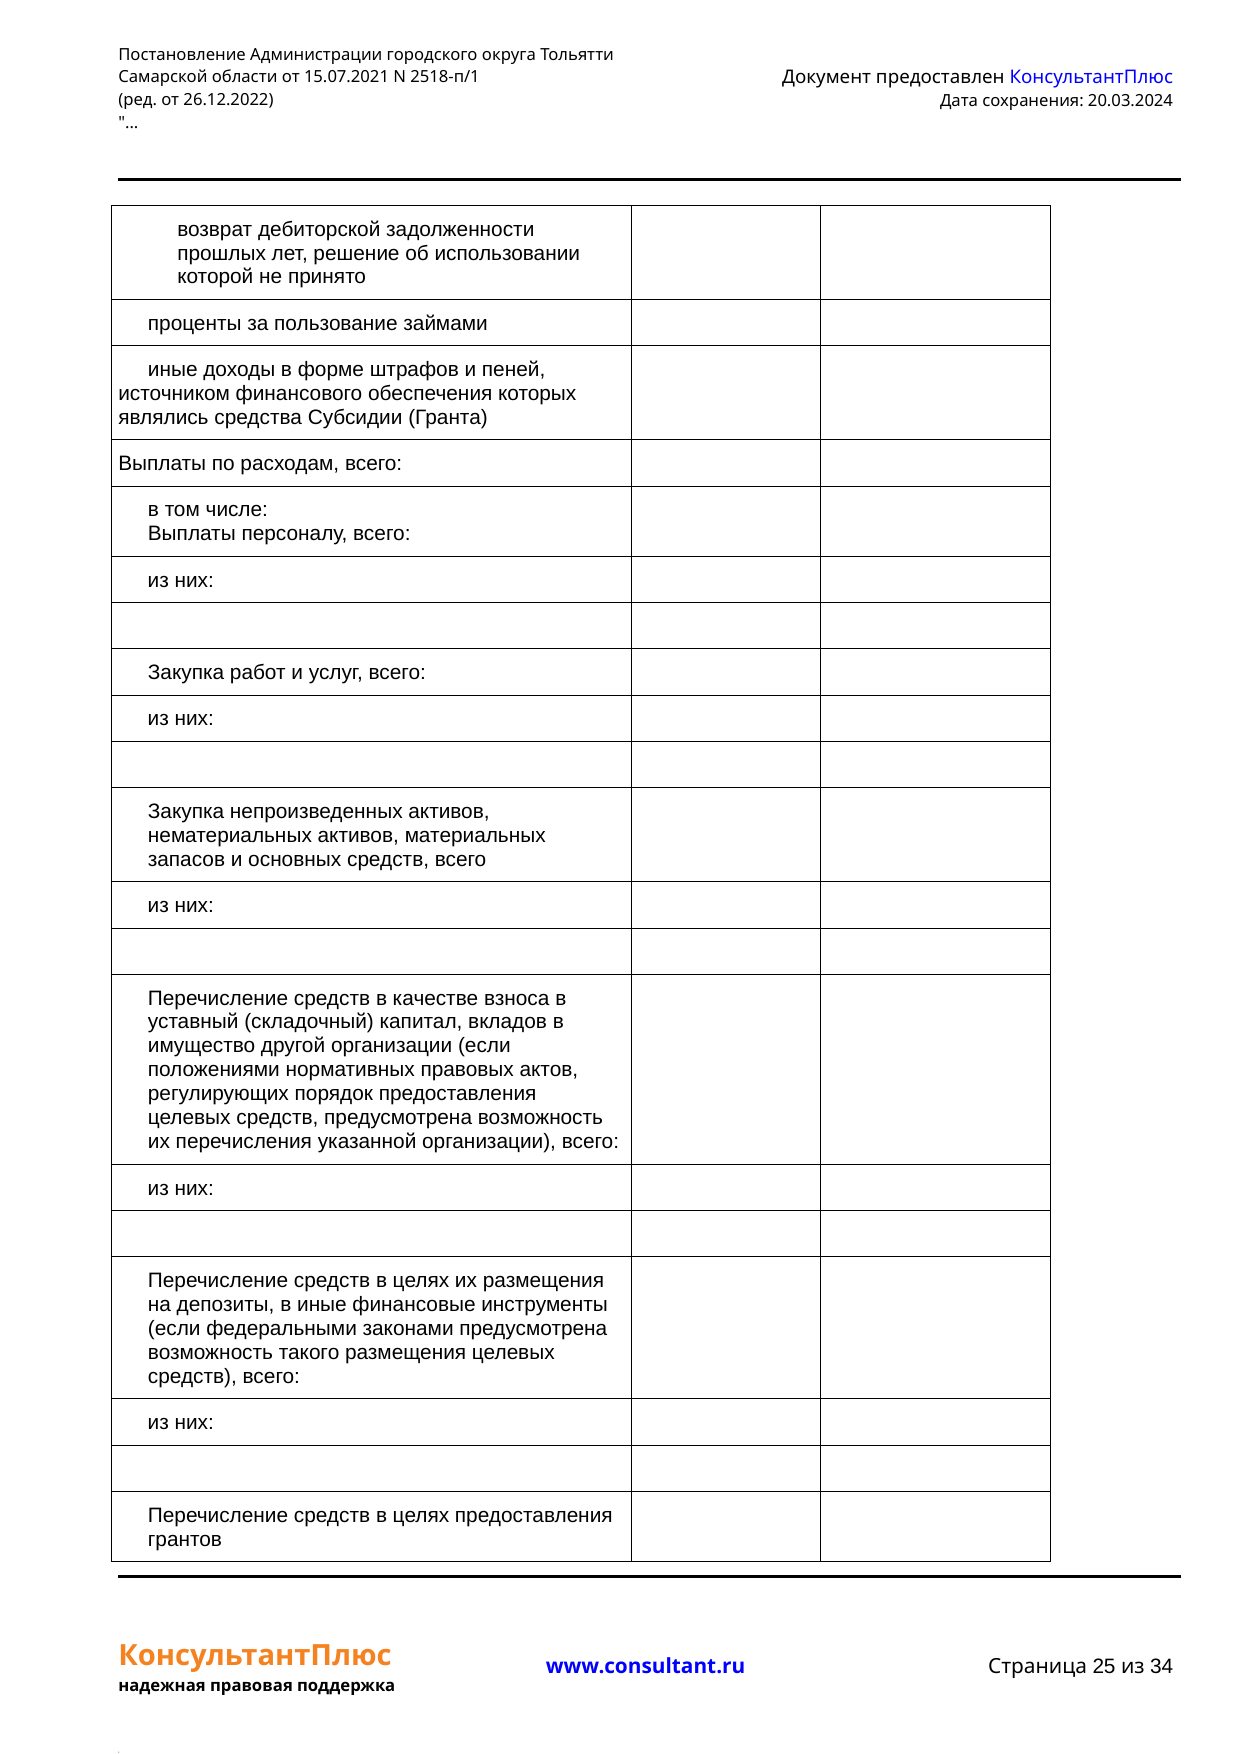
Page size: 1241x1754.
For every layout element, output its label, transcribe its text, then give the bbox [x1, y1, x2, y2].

table_cell из них: [112, 1165, 631, 1210]
table_cell проценты за пользование займами [112, 300, 631, 345]
table_cell из них: [112, 1399, 631, 1444]
table_cell [632, 929, 820, 974]
table_cell [632, 206, 820, 299]
table_cell [632, 1257, 820, 1398]
table_cell [632, 1211, 820, 1256]
table_cell [821, 788, 1050, 881]
table_cell [632, 1165, 820, 1210]
table_cell [821, 929, 1050, 974]
table_cell [821, 975, 1050, 1164]
table_cell [821, 300, 1050, 345]
table_cell [821, 1211, 1050, 1256]
table_cell возврат дебиторской задолженности прошлых лет, решение об использовании которой не принято [112, 206, 631, 299]
table_cell [112, 929, 631, 974]
table_cell [632, 557, 820, 602]
table_cell [821, 1165, 1050, 1210]
table_cell [112, 603, 631, 648]
table_cell Выплаты по расходам, всего: [112, 440, 631, 486]
table_cell [821, 649, 1050, 694]
table_cell [821, 206, 1050, 299]
table_cell из них: [112, 557, 631, 602]
table_cell Закупка непроизведенных активов, нематериальных активов, материальных запасов и основных средств, всего [112, 788, 631, 881]
table_cell [112, 742, 631, 787]
table_cell [821, 603, 1050, 648]
table_cell [821, 1399, 1050, 1444]
table_cell [632, 440, 820, 486]
table_cell [632, 346, 820, 439]
table_cell в том числе: Выплаты персоналу, всего: [112, 487, 631, 556]
table_cell [632, 603, 820, 648]
table_cell Перечисление средств в качестве взноса в уставный (складочный) капитал, вкладов в имущество другой организации (если положениями нормативных правовых актов, регулирующих порядок предоставления целевых средств, предусмотрена возможность их перечисления указанной организации), всего: [112, 975, 631, 1164]
table_cell [632, 742, 820, 787]
table_cell [632, 1492, 820, 1561]
table_cell [821, 557, 1050, 602]
table_cell [821, 440, 1050, 486]
table_cell [821, 487, 1050, 556]
table_cell [632, 649, 820, 694]
table_cell [632, 882, 820, 927]
table_cell [632, 300, 820, 345]
table_cell [821, 1446, 1050, 1491]
table_cell [632, 788, 820, 881]
table_cell [821, 696, 1050, 741]
table_cell [821, 1492, 1050, 1561]
table_cell Перечисление средств в целях их размещения на депозиты, в иные финансовые инструменты (если федеральными законами предусмотрена возможность такого размещения целевых средств), всего: [112, 1257, 631, 1398]
table_cell Перечисление средств в целях предоставления грантов [112, 1492, 631, 1561]
table_cell [632, 975, 820, 1164]
table_cell [632, 1399, 820, 1444]
table_cell [821, 742, 1050, 787]
table_cell иные доходы в форме штрафов и пеней, источником финансового обеспечения которых являлись средства Субсидии (Гранта) [112, 346, 631, 439]
table_cell Закупка работ и услуг, всего: [112, 649, 631, 694]
table_cell [112, 1211, 631, 1256]
table_cell [632, 1446, 820, 1491]
table_cell [632, 487, 820, 556]
table_cell [821, 346, 1050, 439]
table_cell [821, 882, 1050, 927]
table_cell [112, 1446, 631, 1491]
table_cell [821, 1257, 1050, 1398]
table_cell из них: [112, 882, 631, 927]
table_cell [632, 696, 820, 741]
table_cell из них: [112, 696, 631, 741]
